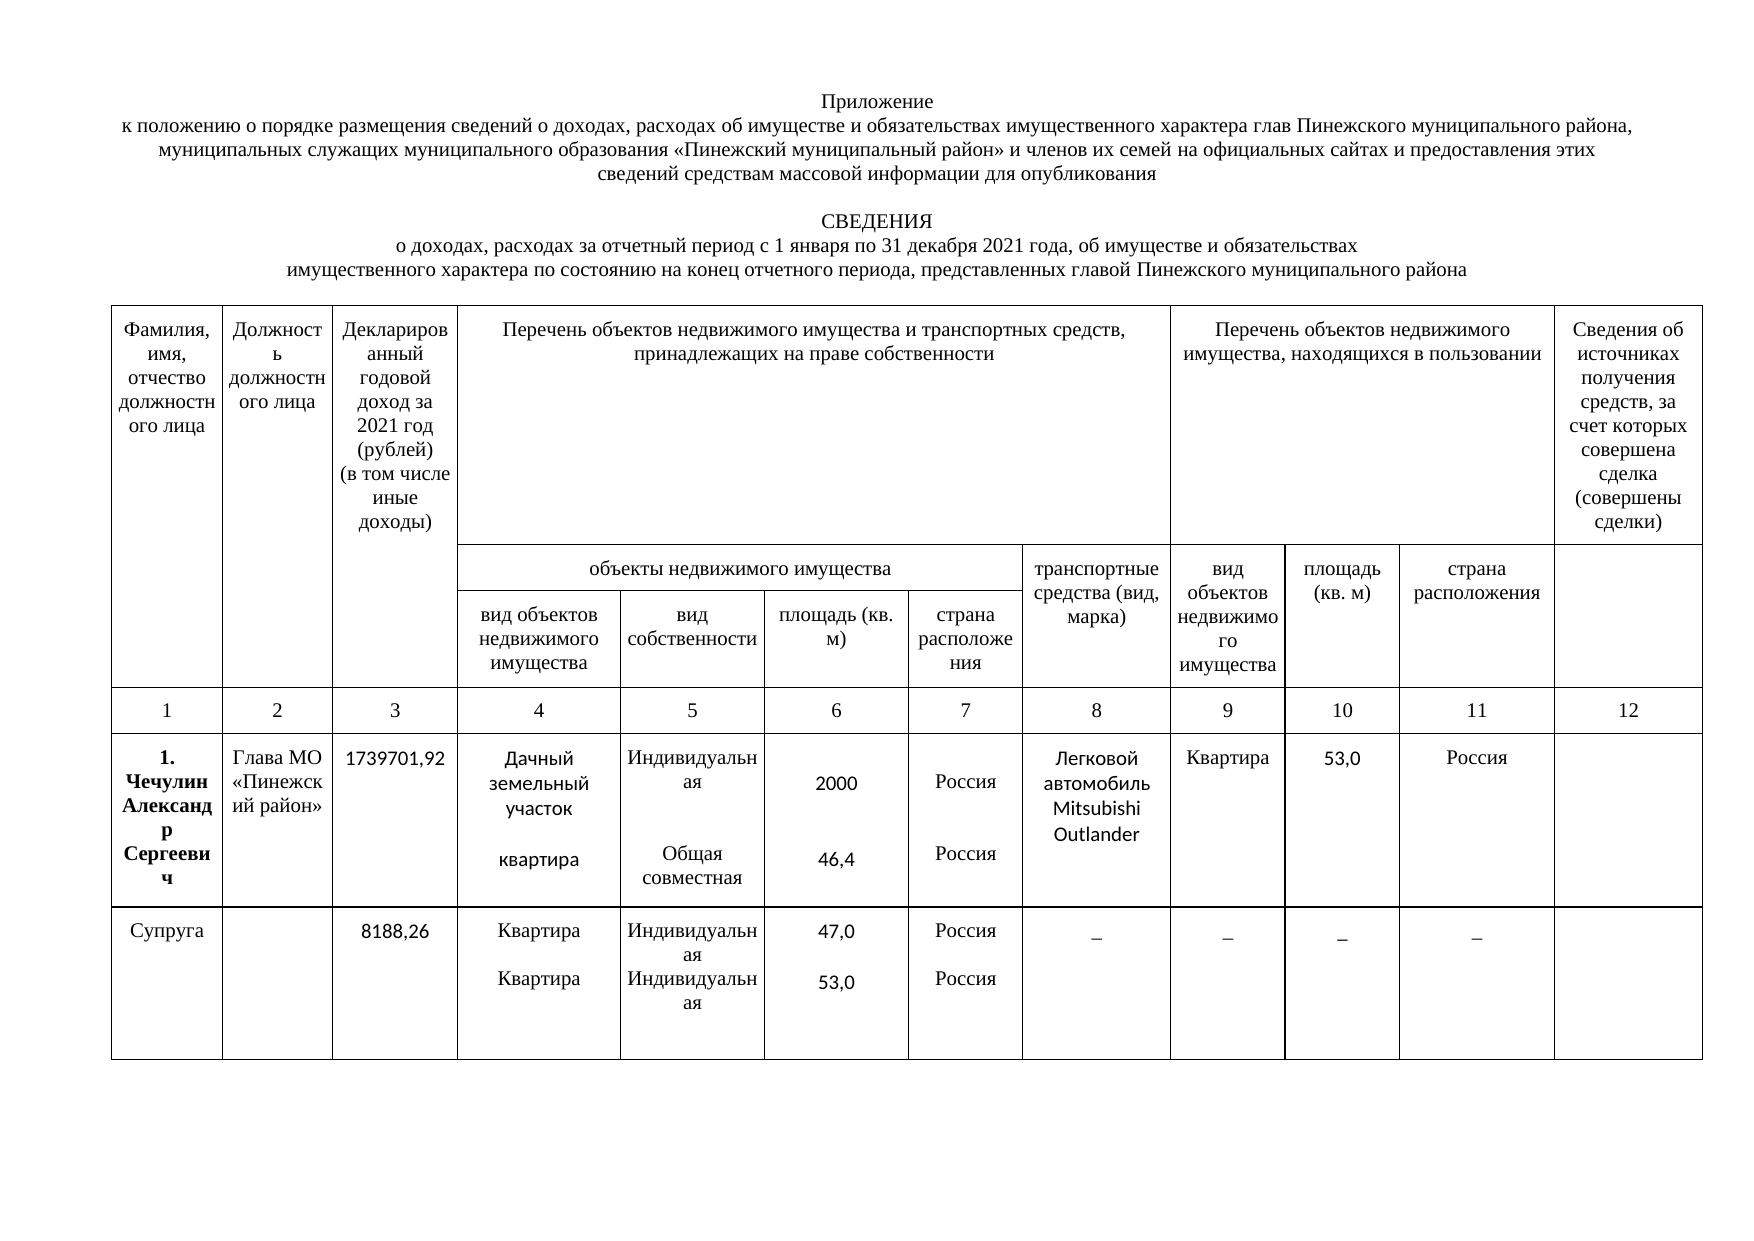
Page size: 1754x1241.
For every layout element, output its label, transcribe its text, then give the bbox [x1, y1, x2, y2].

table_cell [621, 908, 764, 1058]
table_cell [223, 908, 332, 1058]
table_cell 12 [1555, 688, 1702, 733]
table_cell вид собственности [621, 591, 764, 687]
text имущественного характера по состоянию на конец отчетного периода, представленных главой Пинежского муниципального района [118, 257, 1636, 281]
table_cell Россия [1400, 734, 1554, 906]
table_cell транспортные средства (вид, марка) [1023, 545, 1170, 687]
table_cell Квартира [1171, 734, 1284, 906]
table_cell _ [1171, 908, 1284, 1058]
table_cell 4 [458, 688, 620, 733]
table_cell 10 [1286, 688, 1399, 733]
table_cell Супруга [112, 908, 222, 1058]
table_cell 2000 46,4 [765, 734, 908, 906]
table_cell 1 [112, 688, 222, 733]
table_cell 1. Чечулин Александр Сергеевич [112, 734, 222, 906]
table_cell 2 [223, 688, 332, 733]
table_cell 3 [333, 688, 457, 733]
table_cell _ [1023, 908, 1170, 1058]
table_header Перечень объектов недвижимого имущества, находящихся в пользовании [1171, 306, 1554, 544]
table_cell 6 [765, 688, 908, 733]
table_cell площадь (кв. м) [1286, 545, 1399, 687]
table_cell Россия Россия [909, 734, 1022, 906]
table_cell Глава МО «Пинежский район» [223, 734, 332, 906]
table_cell объекты недвижимого имущества [458, 545, 1022, 590]
table_cell 7 [909, 688, 1022, 733]
text к положению о порядке размещения сведений о доходах, расходах об имуществе и обязательствах имущественного характера глав Пинежского муниципального района, муниципальных служащих муниципального образования «Пинежский муниципальный район» и членов их семей на официальных сайтах и предоставления этих сведений средствам массовой информации для опубликования [118, 113, 1636, 185]
table_cell страна расположения [1400, 545, 1554, 687]
table_cell площадь (кв. м) [765, 591, 908, 687]
table_cell 53,0 [1286, 734, 1399, 906]
table_cell 47,0 53,0 46,4 [765, 908, 908, 1058]
table_header Фамилия, имя, отчество должностного лица [112, 306, 222, 687]
table_cell _ [1286, 908, 1399, 1058]
table_cell 1739701,92 [333, 734, 457, 906]
table_header Перечень объектов недвижимого имущества и транспортных средств, принадлежащих на праве собственности [458, 306, 1170, 544]
table_cell 8188,26 [333, 908, 457, 1058]
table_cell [458, 908, 620, 1058]
text СВЕДЕНИЯ [118, 209, 1636, 233]
table_cell 9 [1171, 688, 1284, 733]
table_cell Дачный земельный участок квартира [458, 734, 620, 906]
table_header Сведения об источниках получения средств, за счет которых совершена сделка (совершены сделки) [1555, 306, 1702, 544]
table_cell _ [1400, 908, 1554, 1058]
text Приложение [118, 89, 1636, 113]
table_cell [1555, 545, 1702, 687]
text о доходах, расходах за отчетный период с 1 января по 31 декабря 2021 года, об имуществе и обязательствах [118, 233, 1636, 257]
table_cell [1555, 908, 1702, 1058]
table_cell 11 [1400, 688, 1554, 733]
table_header Декларированный годовой доход за 2021 год (рублей) (в том числе иные доходы) [333, 306, 457, 687]
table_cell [909, 908, 1022, 1058]
table_cell Легковой автомобиль Mitsubishi Outlander [1023, 734, 1170, 906]
table_cell Индивидуальная Общая совместная [621, 734, 764, 906]
table_cell вид объектов недвижимого имущества [458, 591, 620, 687]
table_cell 8 [1023, 688, 1170, 733]
table_cell [1555, 734, 1702, 906]
table_cell 5 [621, 688, 764, 733]
table_header Должность должностного лица [223, 306, 332, 687]
table_cell страна расположения [909, 591, 1022, 687]
table_cell вид объектов недвижимого имущества [1171, 545, 1284, 687]
